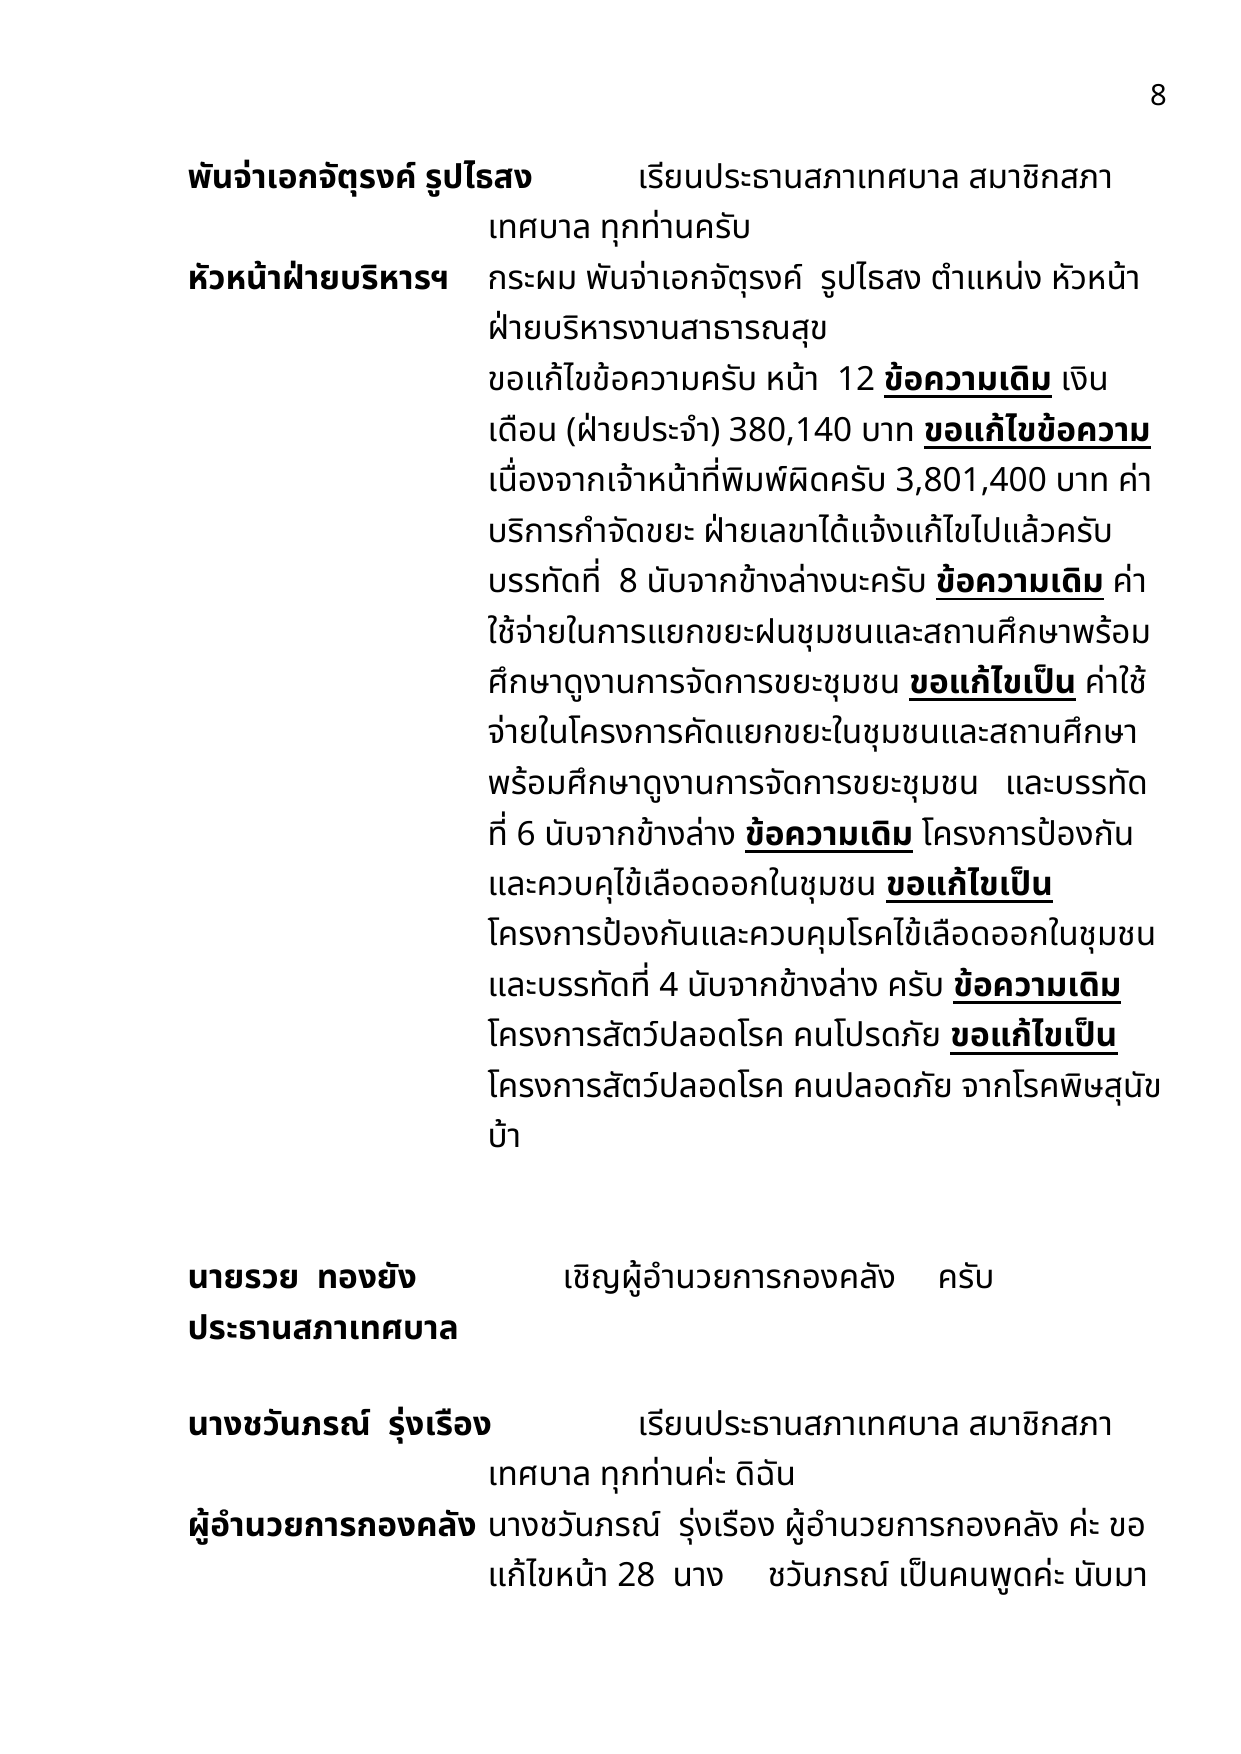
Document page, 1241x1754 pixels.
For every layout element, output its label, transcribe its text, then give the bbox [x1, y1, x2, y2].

text พันจ่าเอกจัตุรงค์ รูปไธสง เรียนประธานสภาเทศบาล สมาชิกสภาเทศบาล ทุกท่านครับ [187, 153, 1167, 254]
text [187, 1501, 1167, 1602]
text นางชวันภรณ์ รุ่งเรือง เรียนประธานสภาเทศบาล สมาชิกสภาเทศบาล ทุกท่านค่ะ ดิฉัน [187, 1400, 1167, 1501]
text นายรวย ทองยัง เชิญผู้อำนวยการกองคลัง ครับ [187, 1253, 1167, 1304]
text ประธานสภาเทศบาล [187, 1304, 1167, 1354]
text หัวหน้าฝ่ายบริหารฯ กระผม พันจ่าเอกจัตุรงค์ รูปไธสง ตำแหน่ง หัวหน้าฝ่ายบริหารงานสาธารณสุข [187, 254, 1167, 355]
text ขอแก้ไขข้อความครับ หน้า 12 ข้อความเดิม เงินเดือน (ฝ่ายประจำ) 380,140 บาท ขอแก้ไขข้อความเนื่องจากเจ้าหน้าที่พิมพ์ผิดครับ 3,801,400 บาท ค่าบริการกำจัดขยะ ฝ่ายเลขาได้แจ้งแก้ไขไปแล้วครับ บรรทัดที่ 8 นับจากข้างล่างนะครับ ข้อความเดิม ค่าใช้จ่ายในการแยกขยะฝนชุมชนและสถานศึกษาพร้อมศึกษาดูงานการจัดการขยะชุมชน ขอแก้ไขเป็น ค่าใช้จ่ายในโครงการคัดแยกขยะในชุมชนและสถานศึกษาพร้อมศึกษาดูงานการจัดการขยะชุมชน และบรรทัดที่ 6 นับจากข้างล่าง ข้อความเดิม โครงการป้องกันและควบคุไข้เลือดออกในชุมชน ขอแก้ไขเป็น โครงการป้องกันและควบคุมโรคไข้เลือดออกในชุมชน และบรรทัดที่ 4 นับจากข้างล่าง ครับ ข้อความเดิม โครงการสัตว์ปลอดโรค คนโปรดภัย ขอแก้ไขเป็น โครงการสัตว์ปลอดโรค คนปลอดภัย จากโรคพิษสุนัขบ้า [187, 355, 1167, 1163]
